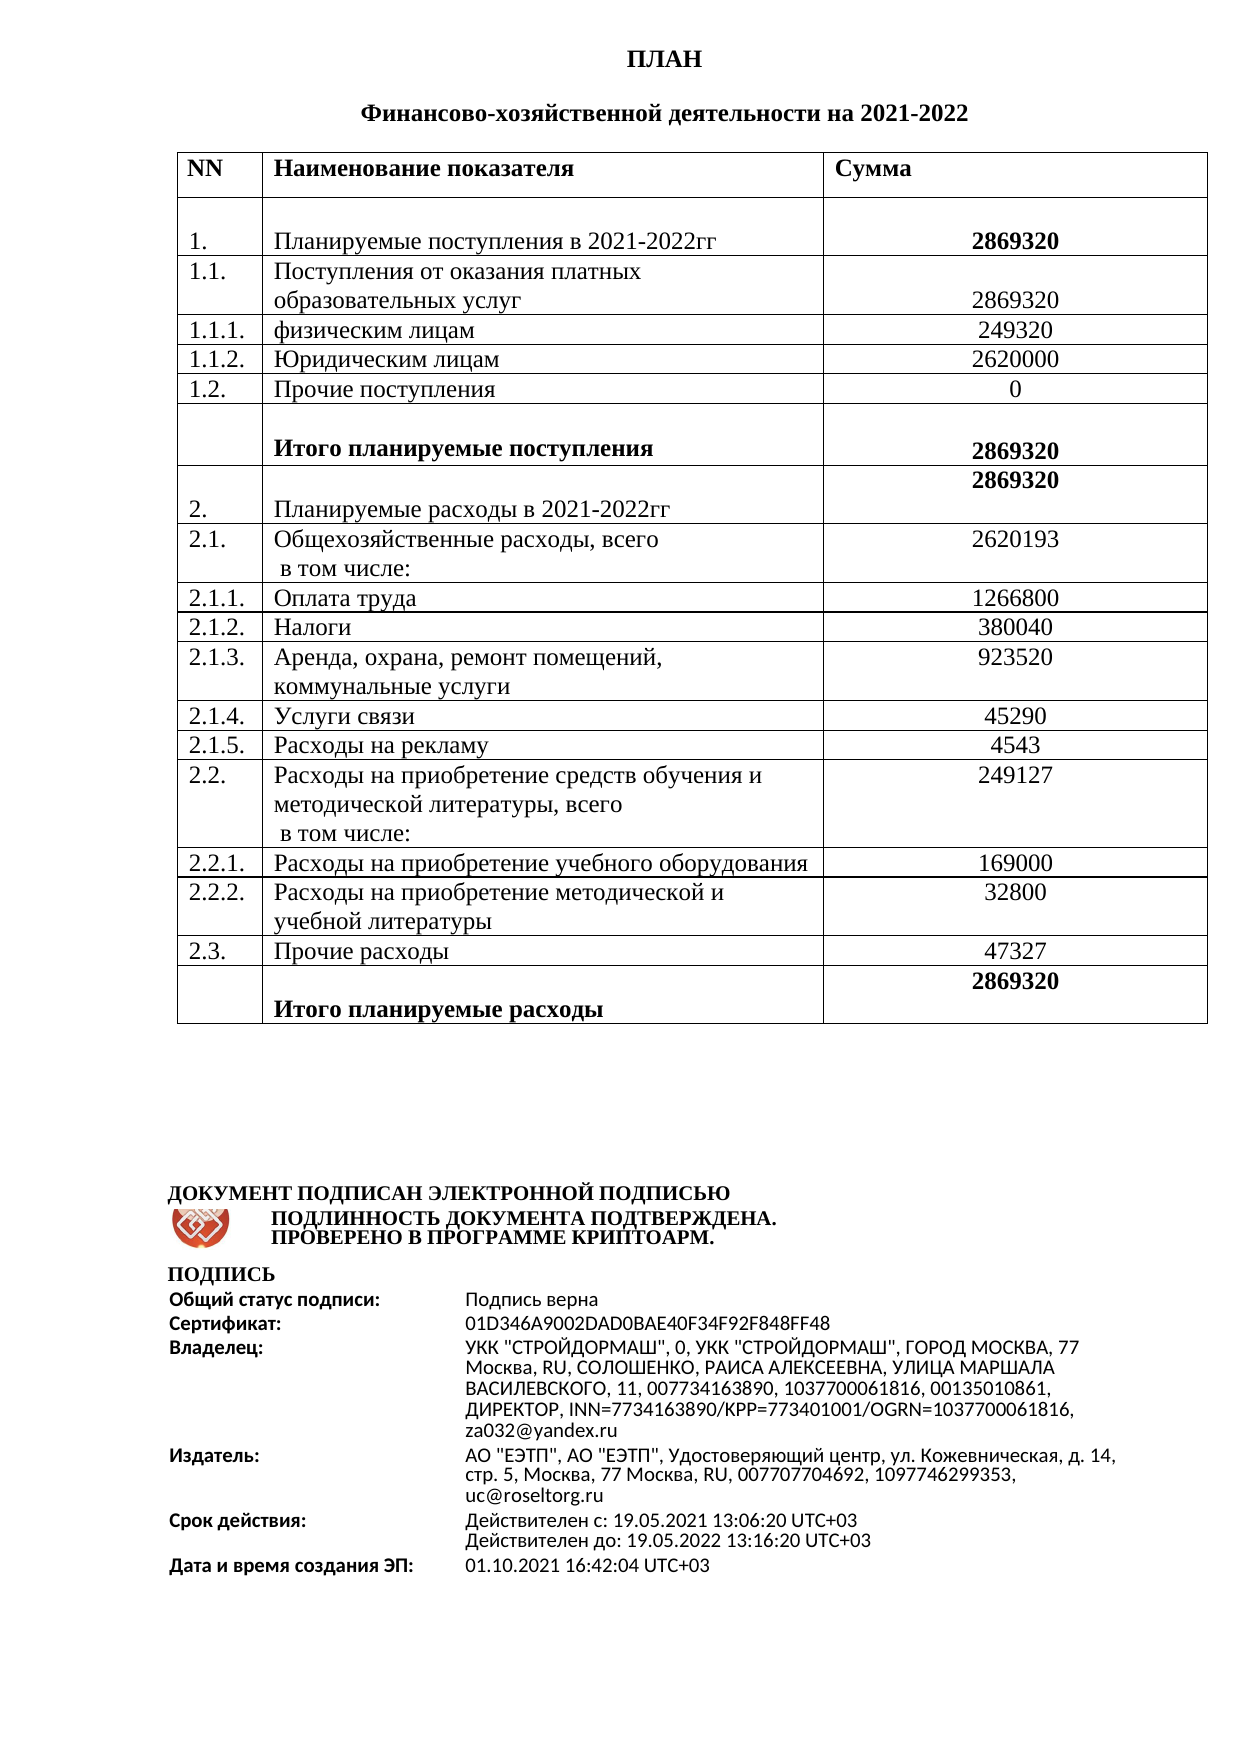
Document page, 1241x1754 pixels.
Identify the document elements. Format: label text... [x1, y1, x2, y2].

table_cell 4543 [824, 731, 1207, 759]
picture [169, 1209, 232, 1251]
table_cell 2.1.3. [178, 642, 262, 700]
table_cell 2.1.1. [178, 583, 262, 611]
table_cell 2.1.2. [178, 613, 262, 641]
table_cell 32800 [824, 878, 1207, 935]
table_header NN [178, 153, 262, 197]
table_cell [166, 1287, 1150, 1580]
table_cell 47327 [824, 936, 1207, 965]
table_cell 2869320 [824, 256, 1207, 314]
table_cell Расходы на приобретение учебного оборудования [263, 848, 823, 876]
table_cell 249320 [824, 315, 1207, 343]
table_cell 2.2.2. [178, 878, 262, 935]
text Финансово-хозяйственной деятельности на 2021-2022 [177, 98, 1152, 127]
table_cell 1. [178, 198, 262, 255]
table_cell 2869320 [824, 466, 1207, 523]
table_cell Услуги связи [263, 701, 823, 729]
table_cell 1.2. [178, 374, 262, 403]
table_cell 169000 [824, 848, 1207, 876]
table_cell Планируемые расходы в 2021-2022гг [263, 466, 823, 523]
table_cell 1266800 [824, 583, 1207, 611]
table_cell 2620193 [824, 524, 1207, 582]
table_header Сумма [824, 153, 1207, 197]
table_cell Аренда, охрана, ремонт помещений, коммунальные услуги [263, 642, 823, 700]
table_cell 2620000 [824, 345, 1207, 373]
table_cell 2.3. [178, 936, 262, 965]
table_cell ПОДПИСЬ [166, 1264, 1150, 1287]
table_cell Расходы на рекламу [263, 731, 823, 759]
table_cell Расходы на приобретение средств обучения и методической литературы, всего в том числе: [263, 760, 823, 847]
table_cell 2869320 [824, 966, 1207, 1023]
table_cell Расходы на приобретение методической и учебной литературы [263, 878, 823, 935]
table_cell Поступления от оказания платных образовательных услуг [263, 256, 823, 314]
table_cell 2.1. [178, 524, 262, 582]
table_cell Прочие поступления [263, 374, 823, 403]
table_cell Юридическим лицам [263, 345, 823, 373]
table_cell 380040 [824, 613, 1207, 641]
text ПЛАН [177, 44, 1152, 73]
table_header Наименование показателя [263, 153, 823, 197]
table_cell 1.1.1. [178, 315, 262, 343]
table_cell Оплата труда [263, 583, 823, 611]
table_cell 0 [824, 374, 1207, 403]
table_cell 2.1.4. [178, 701, 262, 729]
table_cell 2. [178, 466, 262, 523]
table_cell 1.1. [178, 256, 262, 314]
table_cell Итого планируемые поступления [263, 404, 823, 464]
table_header ДОКУМЕНТ ПОДПИСАН ЭЛЕКТРОННОЙ ПОДПИСЬЮ [166, 1183, 1150, 1206]
table_cell 1.1.2. [178, 345, 262, 373]
table_cell [178, 966, 262, 1023]
table_cell Налоги [263, 613, 823, 641]
table_cell [166, 1206, 1150, 1264]
table_cell Прочие расходы [263, 936, 823, 965]
table_cell физическим лицам [263, 315, 823, 343]
table_cell Итого планируемые расходы [263, 966, 823, 1023]
table_cell Планируемые поступления в 2021-2022гг [263, 198, 823, 255]
table_cell 2869320 [824, 198, 1207, 255]
table_cell 45290 [824, 701, 1207, 729]
table_cell 2.2.1. [178, 848, 262, 876]
table_cell [178, 404, 262, 464]
table_cell 923520 [824, 642, 1207, 700]
table_cell 2.1.5. [178, 731, 262, 759]
table_cell 2.2. [178, 760, 262, 847]
table_cell 249127 [824, 760, 1207, 847]
table_cell Общехозяйственные расходы, всего в том числе: [263, 524, 823, 582]
table_cell 2869320 [824, 404, 1207, 464]
